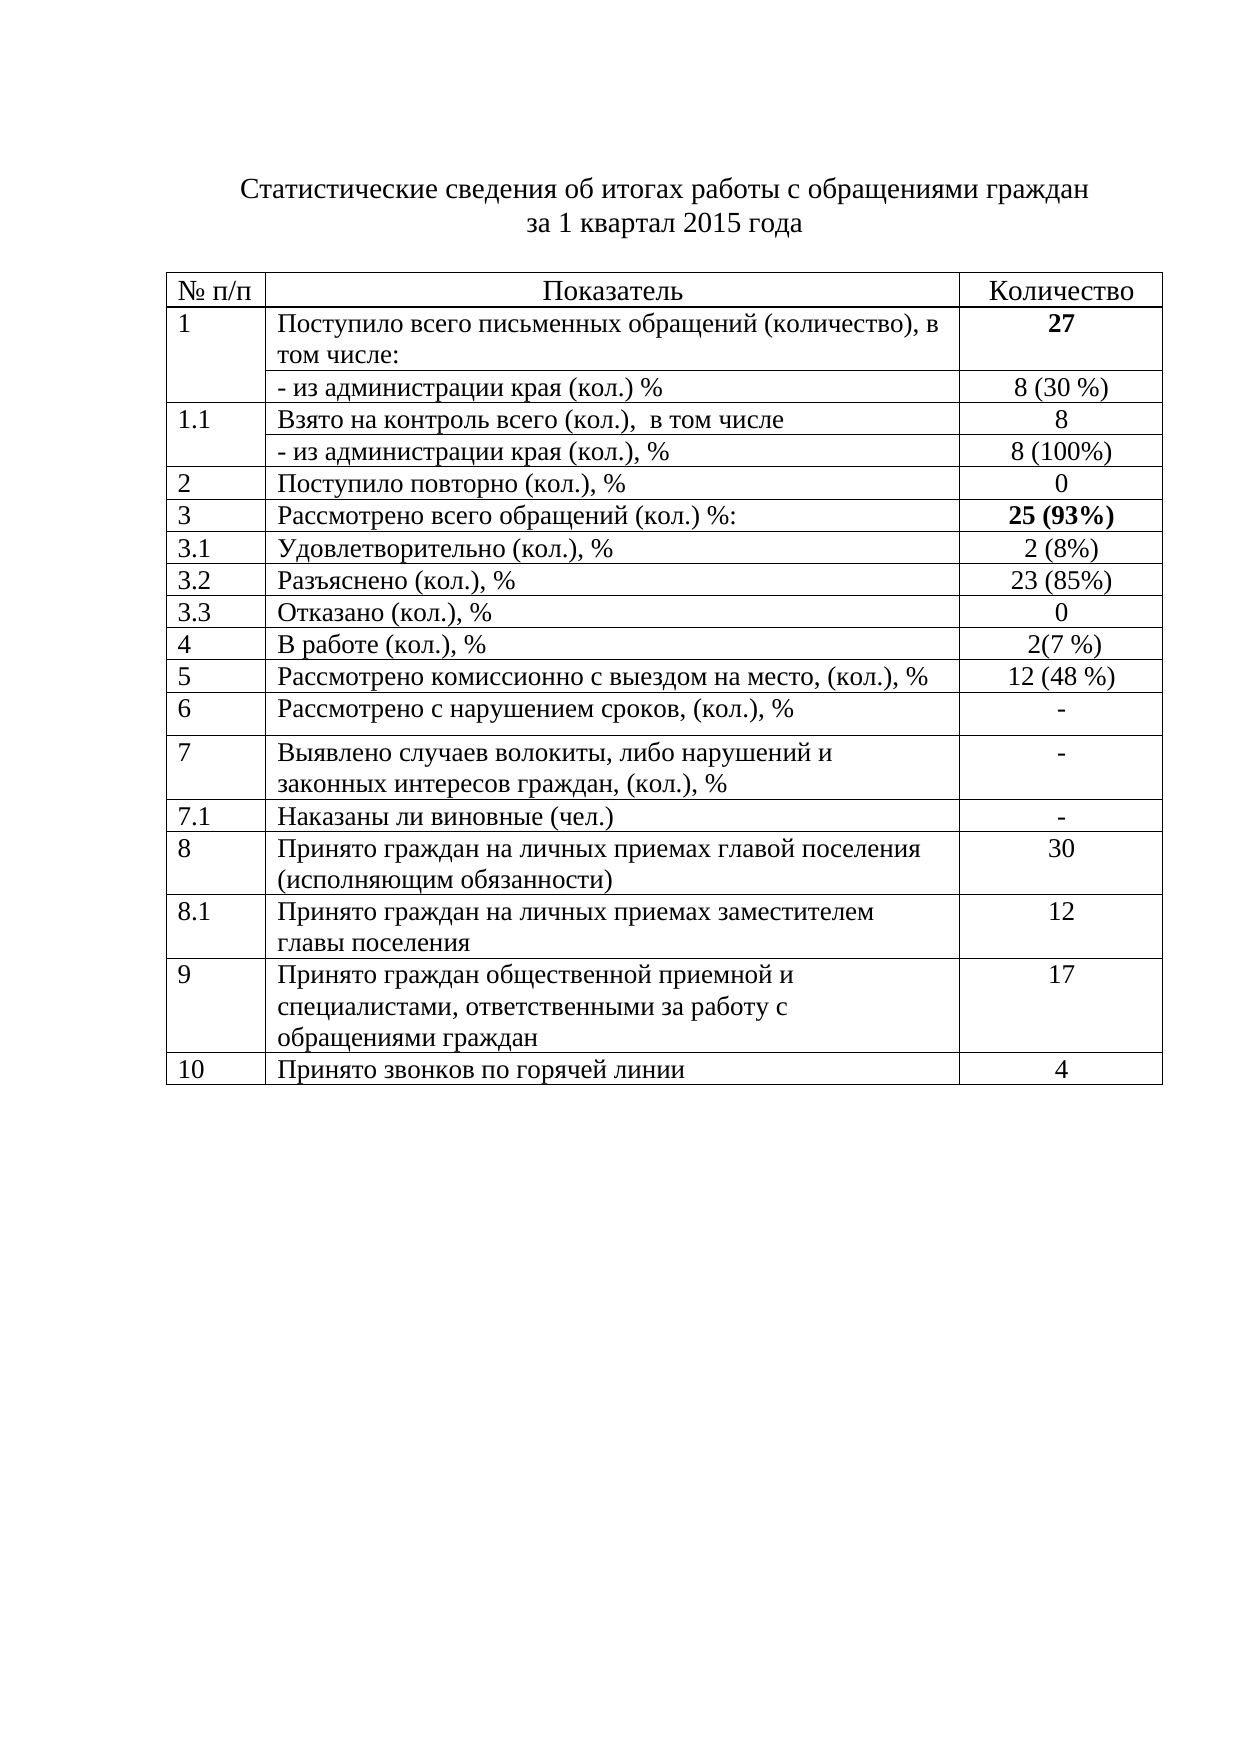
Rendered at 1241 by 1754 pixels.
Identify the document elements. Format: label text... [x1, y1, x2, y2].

table_cell 3 [167, 500, 265, 531]
table_cell 7 [167, 736, 265, 799]
table_cell Принято граждан на личных приемах главой поселения (исполняющим обязанности) [266, 832, 959, 894]
table_cell Поступило повторно (кол.), % [266, 467, 959, 498]
table_cell 12 [960, 895, 1162, 958]
table_cell 8.1 [167, 895, 265, 958]
table_cell 4 [167, 628, 265, 659]
table_cell Наказаны ли виновные (чел.) [266, 800, 959, 831]
table_cell Поступило всего письменных обращений (количество), в том числе: [266, 308, 959, 370]
table_cell 27 [960, 308, 1162, 370]
table_cell 5 [167, 660, 265, 692]
table_cell 2(7 %) [960, 628, 1162, 659]
table_cell 7.1 [167, 800, 265, 831]
table_cell Выявлено случаев волокиты, либо нарушений и законных интересов граждан, (кол.), % [266, 736, 959, 799]
table_cell 9 [167, 959, 265, 1052]
table_cell 3.2 [167, 564, 265, 595]
table_cell 3.3 [167, 596, 265, 627]
table_cell В работе (кол.), % [266, 628, 959, 659]
table_cell 6 [167, 693, 265, 735]
table_cell - [960, 736, 1162, 799]
table_cell Принято граждан общественной приемной и специалистами, ответственными за работу с обращениями граждан [266, 959, 959, 1052]
table_cell 2 (8%) [960, 532, 1162, 563]
table_cell 0 [960, 467, 1162, 498]
table_header Показатель [266, 273, 959, 306]
table_cell Разъяснено (кол.), % [266, 564, 959, 595]
table_cell Удовлетворительно (кол.), % [266, 532, 959, 563]
table_cell 8 (30 %) [960, 371, 1162, 402]
table_cell 8 (100%) [960, 435, 1162, 466]
text Статистические сведения об итогах работы с обращениями граждан [177, 171, 1152, 205]
table_cell - из администрации края (кол.) % [266, 371, 959, 402]
table_cell - из администрации края (кол.), % [266, 435, 959, 466]
table_cell 17 [960, 959, 1162, 1052]
table_cell 30 [960, 832, 1162, 894]
table_cell 25 (93%) [960, 500, 1162, 531]
table_cell 0 [960, 596, 1162, 627]
table_cell Рассмотрено всего обращений (кол.) %: [266, 500, 959, 531]
table_cell Принято граждан на личных приемах заместителем главы поселения [266, 895, 959, 958]
table_cell Отказано (кол.), % [266, 596, 959, 627]
table_cell Рассмотрено с нарушением сроков, (кол.), % [266, 693, 959, 735]
table_cell Принято звонков по горячей линии [266, 1053, 959, 1084]
text за 1 квартал 2015 года [177, 205, 1152, 238]
table_cell 12 (48 %) [960, 660, 1162, 692]
table_cell 1.1 [167, 403, 265, 466]
table_cell - [960, 693, 1162, 735]
table_header Количество [960, 273, 1162, 306]
table_header № п/п [167, 273, 265, 306]
table_cell 23 (85%) [960, 564, 1162, 595]
table_cell 8 [960, 403, 1162, 434]
table_cell 10 [167, 1053, 265, 1084]
table_cell 2 [167, 467, 265, 498]
table_cell - [960, 800, 1162, 831]
table_cell 8 [167, 832, 265, 894]
table_cell 4 [960, 1053, 1162, 1084]
table_cell Взято на контроль всего (кол.), в том числе [266, 403, 959, 434]
table_cell 3.1 [167, 532, 265, 563]
table_cell Рассмотрено комиссионно с выездом на место, (кол.), % [266, 660, 959, 692]
table_cell 1 [167, 308, 265, 402]
